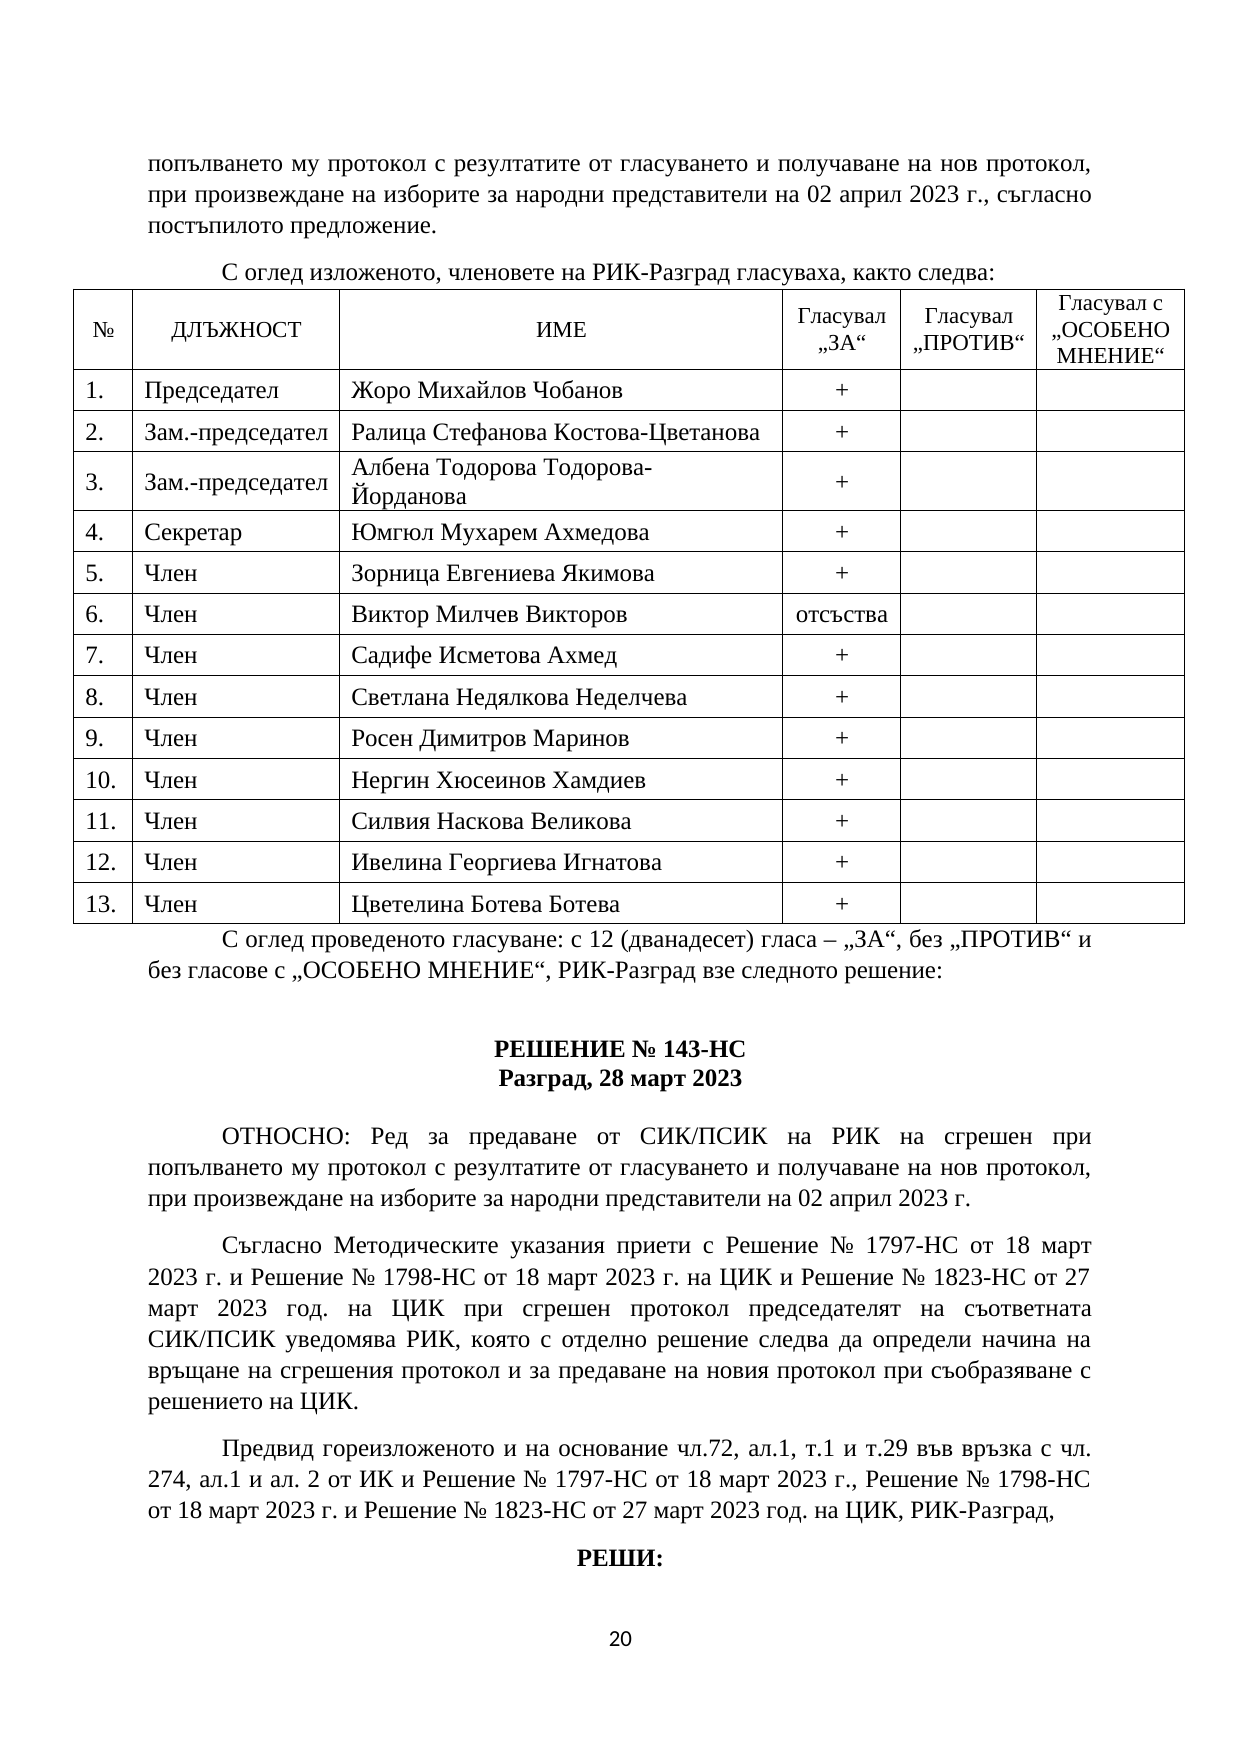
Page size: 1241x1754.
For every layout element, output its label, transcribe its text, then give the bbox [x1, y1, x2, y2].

table_cell Жоро Михайлов Чобанов [340, 370, 782, 410]
table_cell Светлана Недялкова Неделчева [340, 676, 782, 717]
table_cell [901, 370, 1036, 410]
table_cell [901, 718, 1036, 758]
text Предвид гореизложеното и на основание чл.72, ал.1, т.1 и т.29 във връзка с чл. 274, ал.1 и ал. 2 от ИК и Решение № 1797-НС от 18 март 2023 г., Решение № 1798-НС от 18 март 2023 г. и Решение № 1823-НС от 27 март 2023 год. на ЦИК, РИК-Разград, [148, 1433, 1093, 1524]
table_cell Зам.-председател [133, 452, 339, 510]
table_cell 3. [74, 452, 132, 510]
text РЕШЕНИЕ № 143-НС Разград, 28 март 2023 [148, 1034, 1093, 1092]
table_cell Цветелина Ботева Ботева [340, 883, 782, 923]
table_cell Юмгюл Мухарем Ахмедова [340, 511, 782, 551]
table_header Гласувал „ЗА“ [783, 290, 900, 368]
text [148, 148, 1093, 238]
table_cell 9. [74, 718, 132, 758]
table_cell Член [133, 676, 339, 717]
table_cell Силвия Наскова Великова [340, 800, 782, 841]
table_cell Член [133, 594, 339, 634]
table_header ДЛЪЖНОСТ [133, 290, 339, 368]
table_cell [901, 883, 1036, 923]
table_cell + [783, 370, 900, 410]
table_cell Ивелина Георгиева Игнатова [340, 842, 782, 882]
table_cell [1037, 411, 1184, 451]
table_cell [1037, 370, 1184, 410]
table_cell Садифе Исметова Ахмед [340, 635, 782, 675]
table_cell Зорница Евгениева Якимова [340, 552, 782, 592]
table_cell + [783, 411, 900, 451]
table_cell + [783, 511, 900, 551]
text РЕШИ: [148, 1543, 1093, 1572]
table_cell [1037, 800, 1184, 841]
table_cell 13. [74, 883, 132, 923]
table_cell 2. [74, 411, 132, 451]
table_cell [901, 842, 1036, 882]
table_cell [1037, 883, 1184, 923]
table_cell Секретар [133, 511, 339, 551]
table_cell Член [133, 759, 339, 799]
table_cell + [783, 842, 900, 882]
table_cell + [783, 552, 900, 592]
table_header Гласувал с „ОСОБЕНО МНЕНИЕ“ [1037, 290, 1184, 368]
table_cell + [783, 800, 900, 841]
table_cell Член [133, 718, 339, 758]
table_cell + [783, 883, 900, 923]
table_cell [901, 635, 1036, 675]
table_cell 5. [74, 552, 132, 592]
table_cell Член [133, 635, 339, 675]
table_cell Член [133, 552, 339, 592]
table_cell Росен Димитров Маринов [340, 718, 782, 758]
table_cell 11. [74, 800, 132, 841]
table_cell Виктор Милчев Викторов [340, 594, 782, 634]
table_cell [901, 452, 1036, 510]
text С оглед изложеното, членовете на РИК-Разград гласуваха, както следва: [148, 257, 1093, 286]
table_cell [901, 511, 1036, 551]
table_cell + [783, 676, 900, 717]
table_cell [901, 800, 1036, 841]
table_cell Член [133, 842, 339, 882]
table_cell [901, 552, 1036, 592]
table_cell Член [133, 883, 339, 923]
table_cell 4. [74, 511, 132, 551]
table_cell [901, 759, 1036, 799]
table_cell 10. [74, 759, 132, 799]
table_cell [1037, 759, 1184, 799]
table_cell 1. [74, 370, 132, 410]
table_cell Зам.-председател [133, 411, 339, 451]
table_cell + [783, 759, 900, 799]
table_cell Член [133, 800, 339, 841]
table_cell [1037, 452, 1184, 510]
table_cell [1037, 676, 1184, 717]
table_cell [1037, 552, 1184, 592]
table_cell + [783, 635, 900, 675]
table_header № [74, 290, 132, 368]
table_cell Ралица Стефанова Костова-Цветанова [340, 411, 782, 451]
table_header ИМЕ [340, 290, 782, 368]
table_cell + [783, 452, 900, 510]
table_cell отсъства [783, 594, 900, 634]
table_header Гласувал „ПРОТИВ“ [901, 290, 1036, 368]
table_cell [1037, 594, 1184, 634]
table_cell [1037, 635, 1184, 675]
table_cell [901, 411, 1036, 451]
table_cell + [783, 718, 900, 758]
table_cell [1037, 718, 1184, 758]
table_cell 8. [74, 676, 132, 717]
table_cell 12. [74, 842, 132, 882]
table_cell Албена Тодорова Тодорова- Йорданова [340, 452, 782, 510]
text Съгласно Методическите указания приети с Решение № 1797-НС от 18 март 2023 г. и Решение № 1798-НС от 18 март 2023 г. на ЦИК и Решение № 1823-НС от 27 март 2023 год. на ЦИК при сгрешен протокол председателят на съответната СИК/ПСИК уведомява РИК, която с отделно решение следва да определи начина на връщане на сгрешения протокол и за предаване на новия протокол при съобразяване с решението на ЦИК. [148, 1231, 1093, 1414]
text ОТНОСНО: Ред за предаване от СИК/ПСИК на РИК на сгрешен при попълването му протокол с резултатите от гласуването и получаване на нов протокол, при произвеждане на изборите за народни представители на 02 април 2023 г. [148, 1121, 1093, 1212]
table_cell [901, 676, 1036, 717]
table_cell Председател [133, 370, 339, 410]
table_cell [1037, 511, 1184, 551]
table_cell [1037, 842, 1184, 882]
table_cell [901, 594, 1036, 634]
table_cell 7. [74, 635, 132, 675]
table_cell 6. [74, 594, 132, 634]
text С оглед проведеното гласуване: с 12 (дванадесет) гласа – „ЗА“, без „ПРОТИВ“ и без гласове с „ОСОБЕНО МНЕНИЕ“, РИК-Разград взе следното решение: [148, 924, 1093, 984]
table_cell Нергин Хюсеинов Хамдиев [340, 759, 782, 799]
